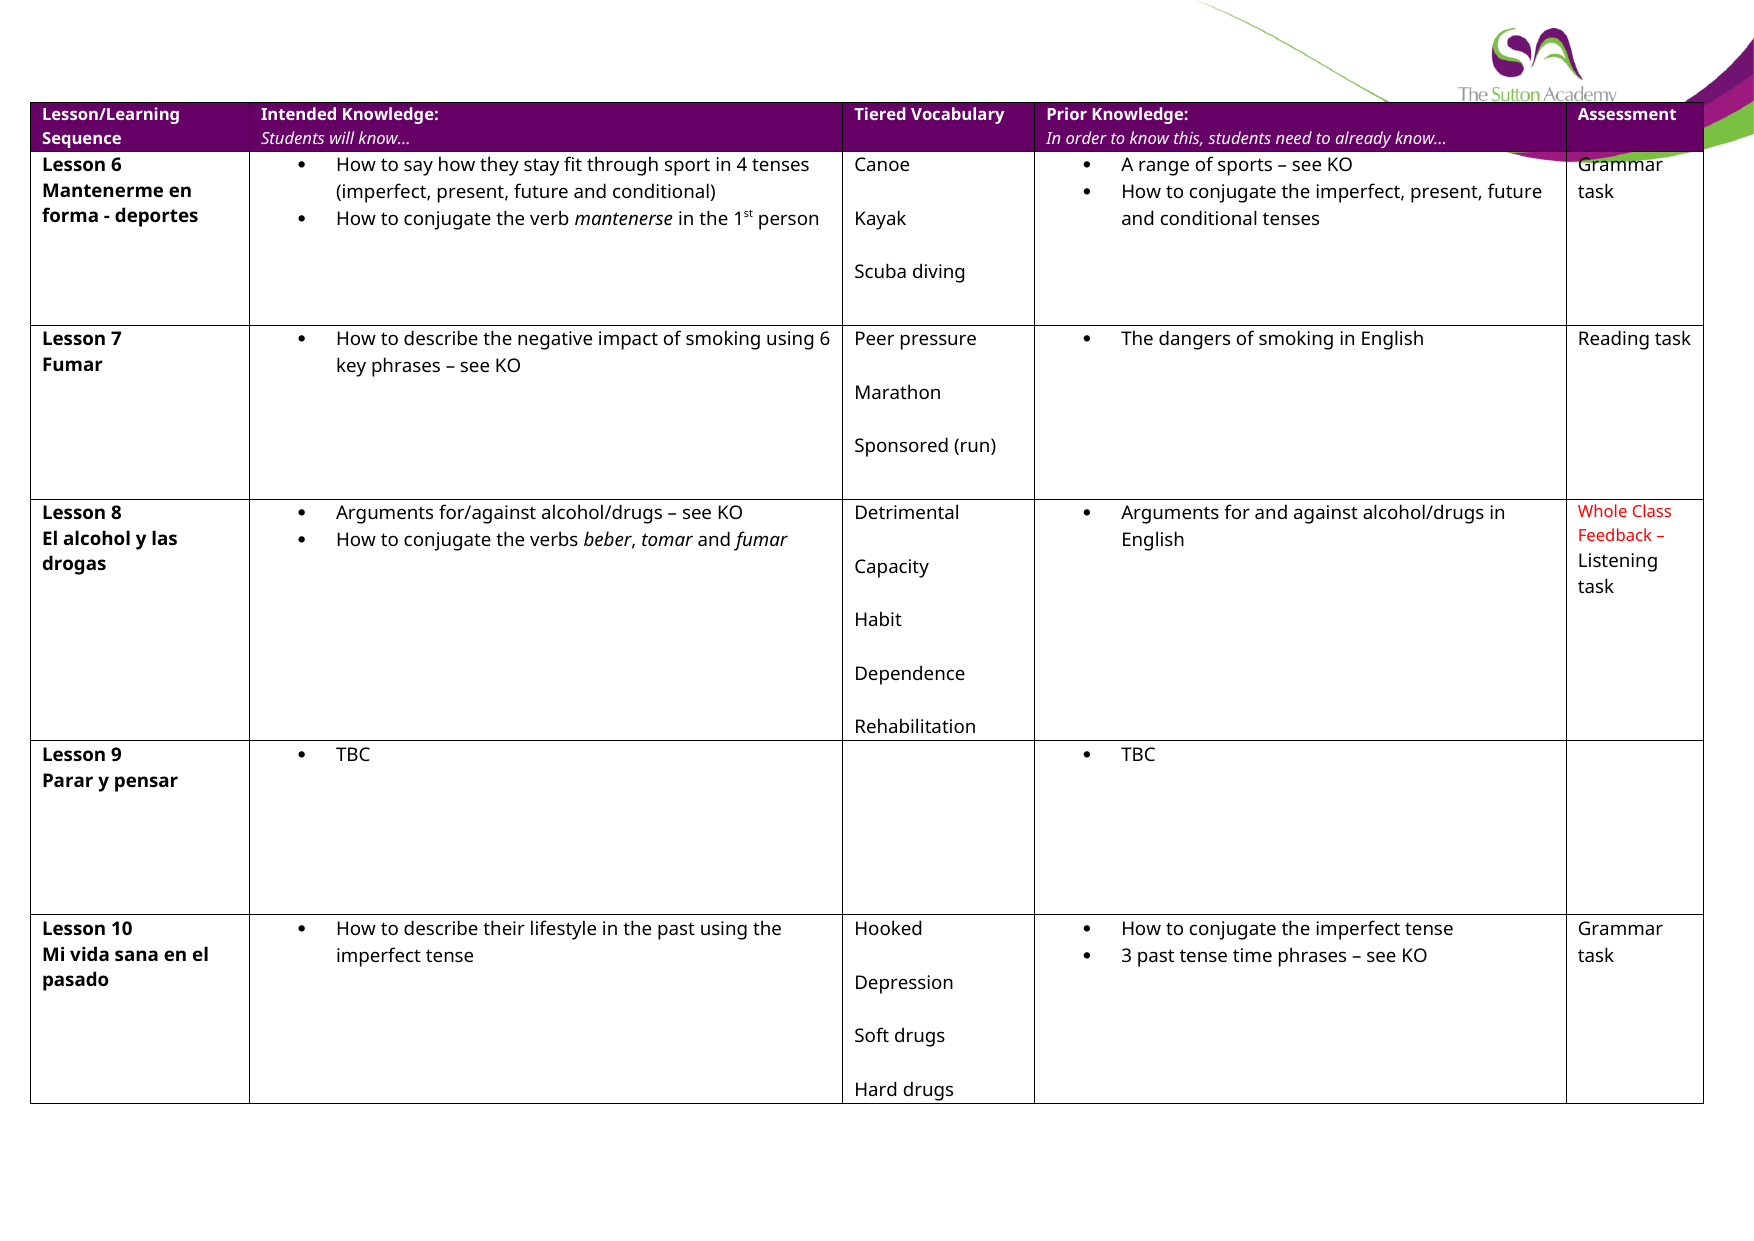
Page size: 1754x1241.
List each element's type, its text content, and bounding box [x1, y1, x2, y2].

table_cell [1567, 741, 1703, 914]
table_cell Arguments for and against alcohol/drugs in English [1035, 500, 1566, 740]
table_cell Hooked Depression Soft drugs Hard drugs [843, 915, 1034, 1103]
table_cell [843, 741, 1034, 914]
picture [1196, 0, 1754, 163]
table_cell Lesson 9 Parar y pensar [31, 741, 249, 914]
table_cell Whole Class Feedback – Listening task [1567, 500, 1703, 740]
table_header Prior Knowledge: In order to know this, students need to already know… [1035, 103, 1566, 151]
table_cell Detrimental Capacity Habit Dependence Rehabilitation [843, 500, 1034, 740]
table_cell Grammar task [1567, 915, 1703, 1103]
table_cell Lesson 10 Mi vida sana en el pasado [31, 915, 249, 1103]
table_cell TBC [250, 741, 842, 914]
table_cell Lesson 8 El alcohol y las drogas [31, 500, 249, 740]
table_cell How to describe their lifestyle in the past using the imperfect tense [250, 915, 842, 1103]
table_cell TBC [1035, 741, 1566, 914]
table_cell Arguments for/against alcohol/drugs – see KO How to conjugate the verbs beber, tomar and fumar [250, 500, 842, 740]
table_cell Lesson 6 Mantenerme en forma - deportes [31, 152, 249, 324]
table_header Intended Knowledge: Students will know… [250, 103, 842, 151]
table_header Tiered Vocabulary [843, 103, 1034, 151]
table_header Assessment [1567, 103, 1703, 151]
table_cell How to say how they stay fit through sport in 4 tenses (imperfect, present, future and conditional) How to conjugate the verb mantenerse in the 1st person [250, 152, 842, 324]
table_cell Peer pressure Marathon Sponsored (run) [843, 326, 1034, 498]
table_header Lesson/Learning Sequence [31, 103, 249, 151]
table_cell How to conjugate the imperfect tense 3 past tense time phrases – see KO [1035, 915, 1566, 1103]
table_cell A range of sports – see KO How to conjugate the imperfect, present, future and conditional tenses [1035, 152, 1566, 324]
table_cell Lesson 7 Fumar [31, 326, 249, 498]
table_cell The dangers of smoking in English [1035, 326, 1566, 498]
table_cell Grammar task [1567, 152, 1703, 324]
table_cell Reading task [1567, 326, 1703, 498]
table_cell Canoe Kayak Scuba diving [843, 152, 1034, 324]
table_cell How to describe the negative impact of smoking using 6 key phrases – see KO [250, 326, 842, 498]
